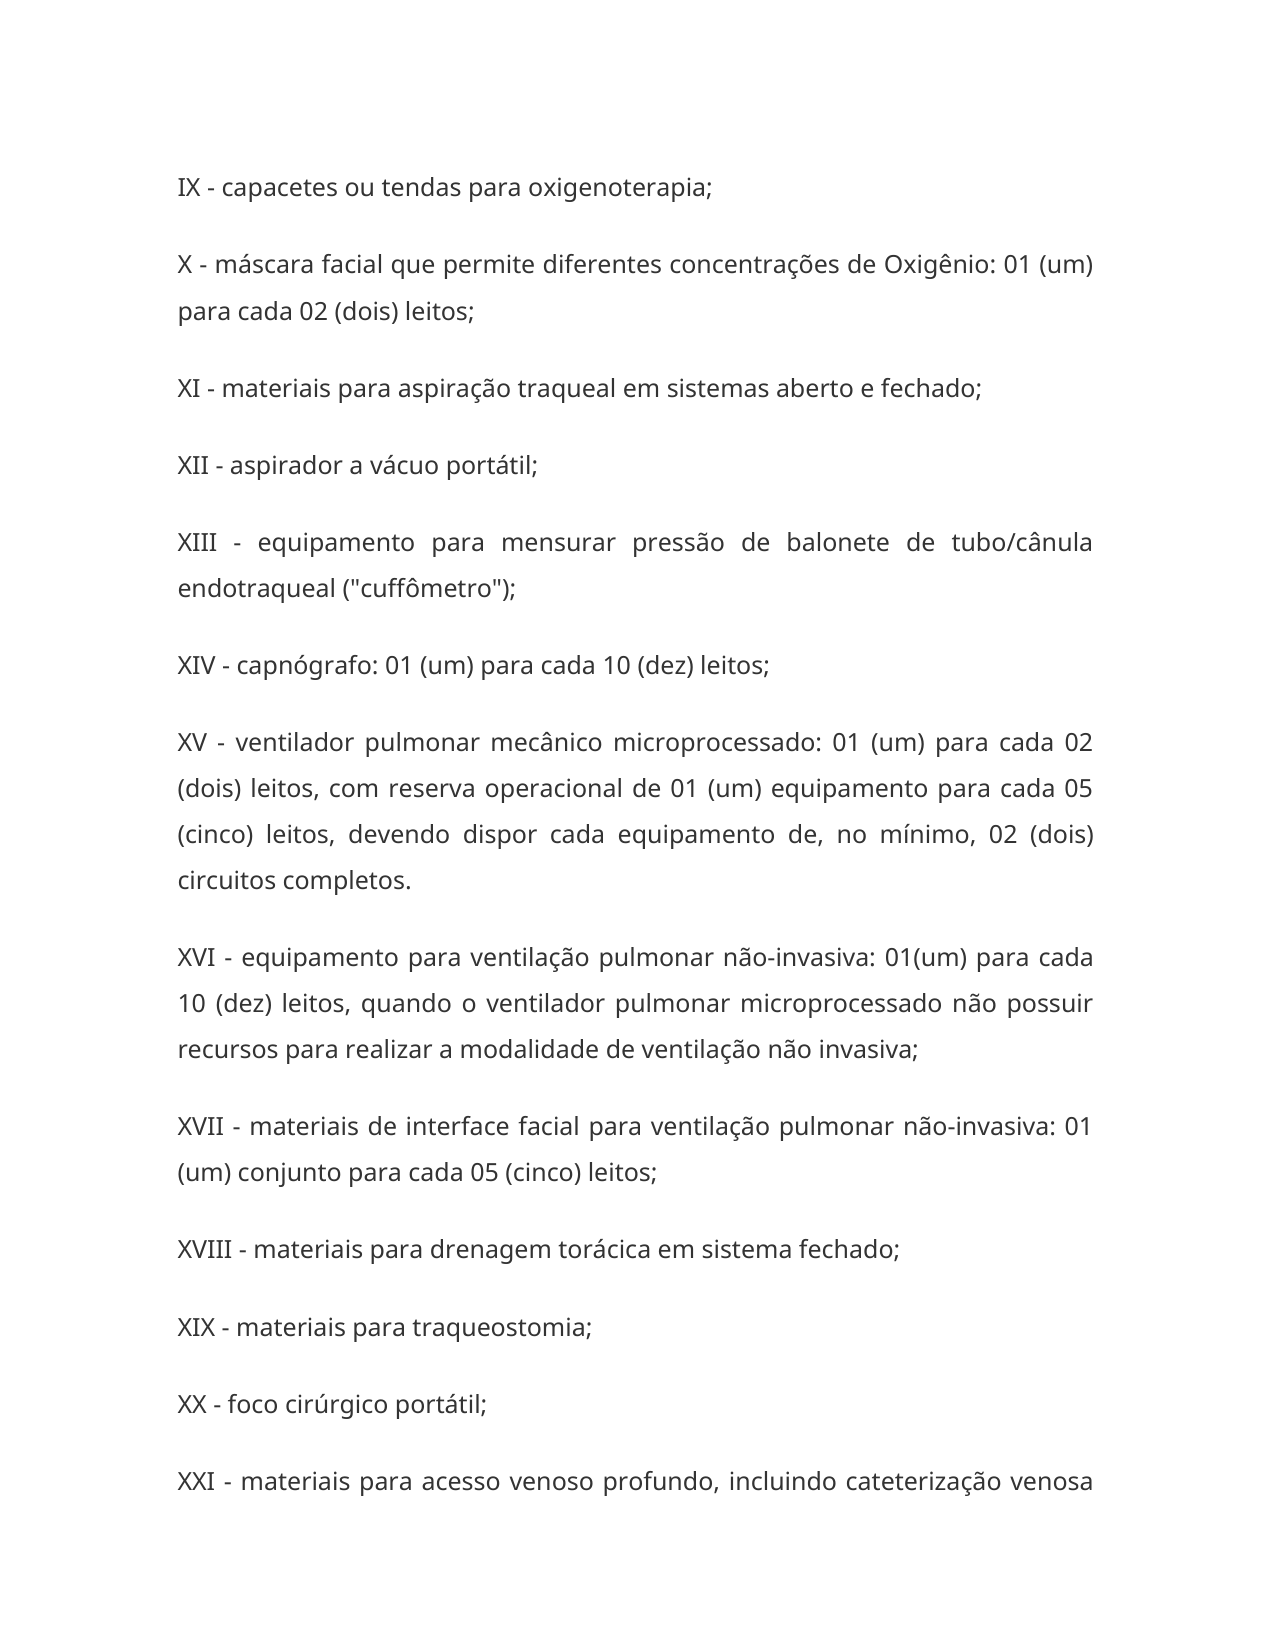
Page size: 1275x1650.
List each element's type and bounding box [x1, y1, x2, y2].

table_cell [176, 148, 1096, 1499]
